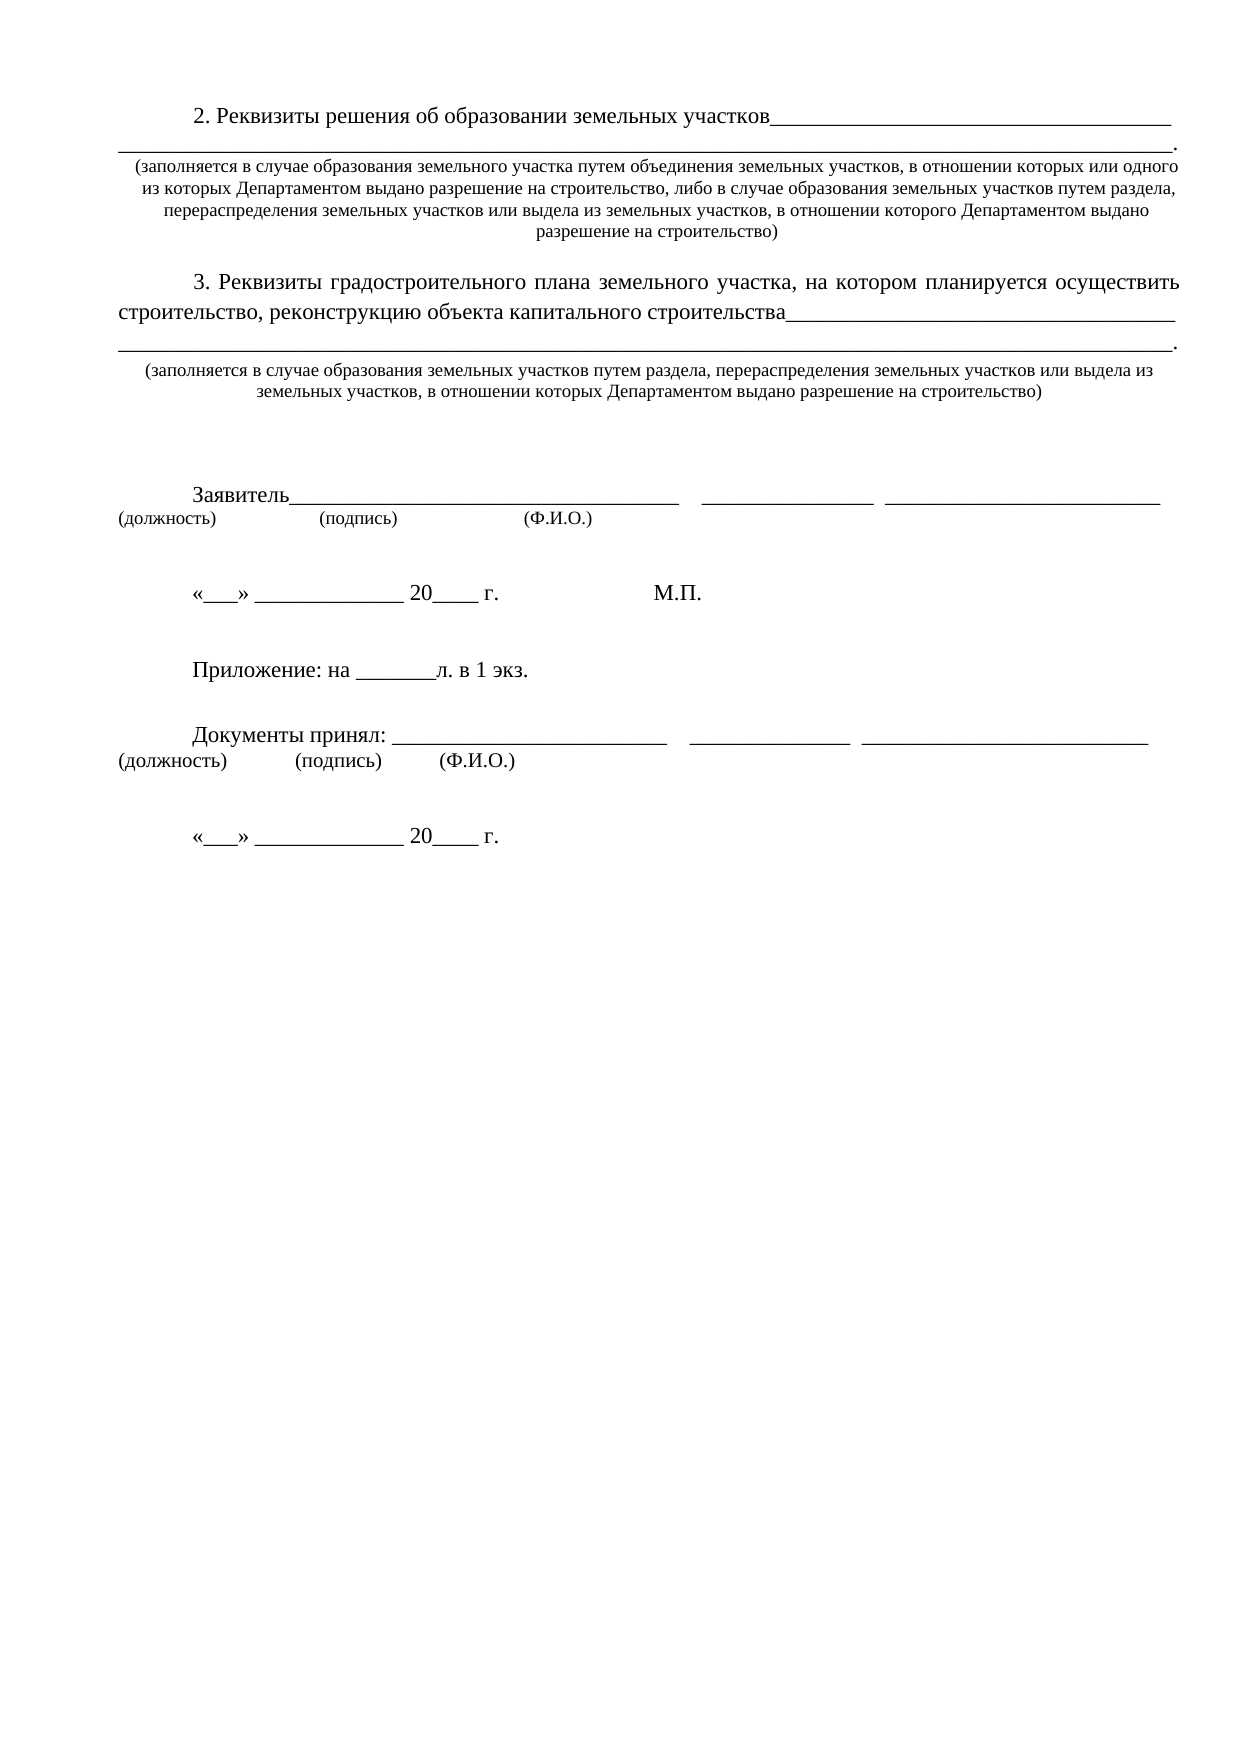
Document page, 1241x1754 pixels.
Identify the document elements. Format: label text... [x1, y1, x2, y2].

text ____________________________________________________________________________________________. [118, 129, 1196, 155]
list 2. Реквизиты решения об образовании земельных участков___________________________________ [193, 103, 1196, 129]
text «___» _____________ 20____ г. [148, 822, 1181, 849]
text (заполняется в случае образования земельного участка путем объединения земельных участков, в отношении которых или одного [118, 155, 1196, 177]
text Приложение: на _______л. в 1 экз. [192, 656, 1181, 683]
text Заявитель__________________________________ _______________ ________________________ [192, 481, 1181, 507]
text «___» _____________ 20____ г. М.П. [118, 579, 1181, 605]
text ____________________________________________________________________________________________. [118, 328, 1181, 355]
text из которых Департаментом выдано разрешение на строительство, либо в случае образования земельных участков путем раздела, перераспределения земельных участков или выдела из земельных участков, в отношении которого Департаментом выдано разрешение на строительство) [118, 177, 1196, 242]
list 3. Реквизиты градостроительного плана земельного участка, на котором планируется осуществить строительство, реконструкцию объекта капитального строительства__________________________________ [118, 268, 1181, 324]
text (должность) (подпись) (Ф.И.О.) [118, 507, 1181, 529]
text Документы принял: ________________________ ______________ _________________________ [192, 722, 1181, 748]
text (должность) (подпись) (Ф.И.О.) [118, 748, 1181, 772]
text (заполняется в случае образования земельных участков путем раздела, перераспределения земельных участков или выдела из земельных участков, в отношении которых Департаментом выдано разрешение на строительство) [118, 358, 1181, 402]
